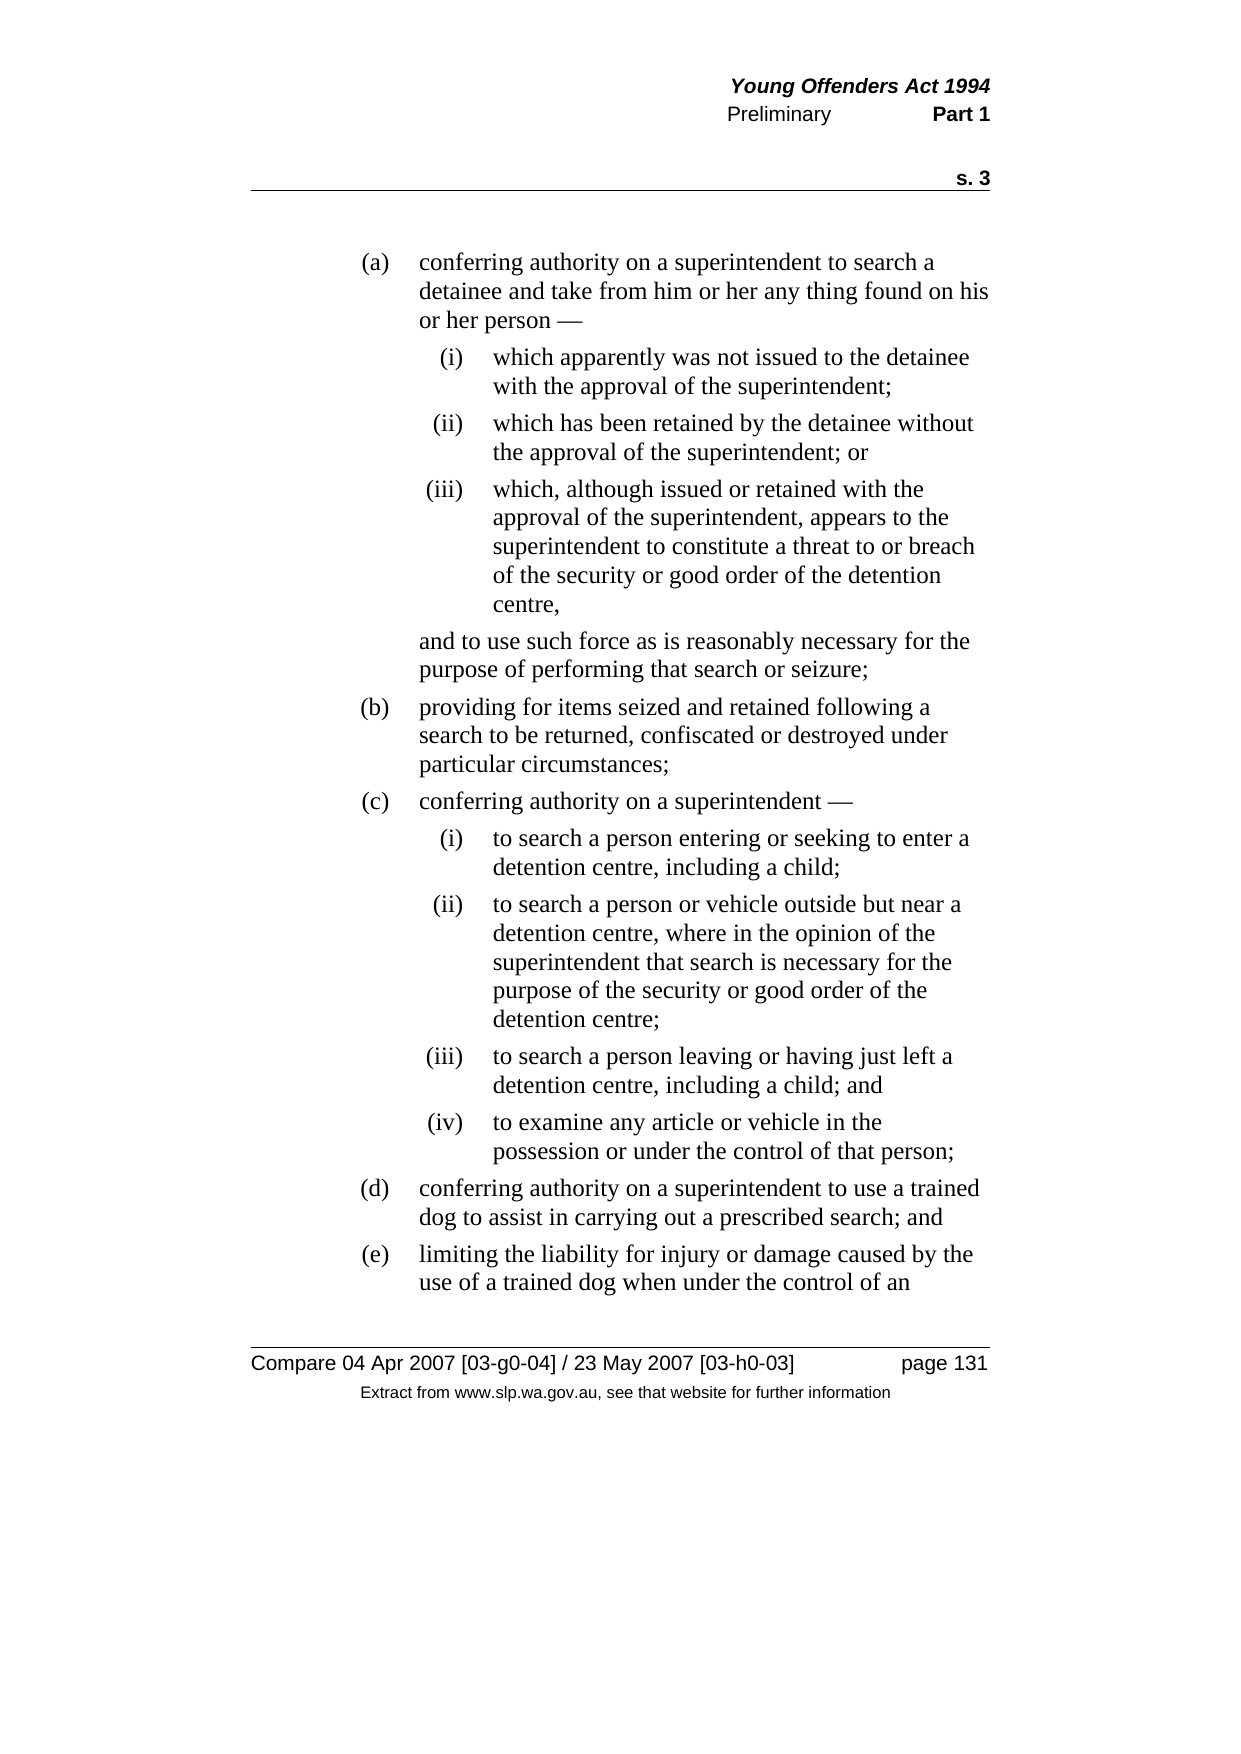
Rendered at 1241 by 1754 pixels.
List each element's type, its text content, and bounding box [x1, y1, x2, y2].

text and to use such force as is reasonably necessary for the purpose of performing that search or seizure; [251, 626, 990, 683]
text (c) conferring authority on a superintendent — [251, 786, 990, 815]
text (d) conferring authority on a superintendent to use a trained dog to assist in carrying out a prescribed search; and [251, 1173, 990, 1230]
text (a) conferring authority on a superintendent to search a detainee and take from him or her any thing found on his or her person — [251, 247, 990, 334]
text (iii) to search a person leaving or having just left a detention centre, including a child; and [251, 1041, 990, 1099]
text (i) which apparently was not issued to the detainee with the approval of the superintendent; [251, 342, 990, 399]
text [251, 1239, 990, 1296]
text (i) to search a person entering or seeking to enter a detention centre, including a child; [251, 823, 990, 881]
text (ii) which has been retained by the detainee without the approval of the superintendent; or [251, 408, 990, 465]
text (iii) which, although issued or retained with the approval of the superintendent, appears to the superintendent to constitute a threat to or breach of the security or good order of the detention centre, [251, 474, 990, 617]
text (b) providing for items seized and retained following a search to be returned, confiscated or destroyed under particular circumstances; [251, 692, 990, 778]
text (iv) to examine any article or vehicle in the possession or under the control of that person; [251, 1107, 990, 1164]
text (ii) to search a person or vehicle outside but near a detention centre, where in the opinion of the superintendent that search is necessary for the purpose of the security or good order of the detention centre; [251, 889, 990, 1033]
